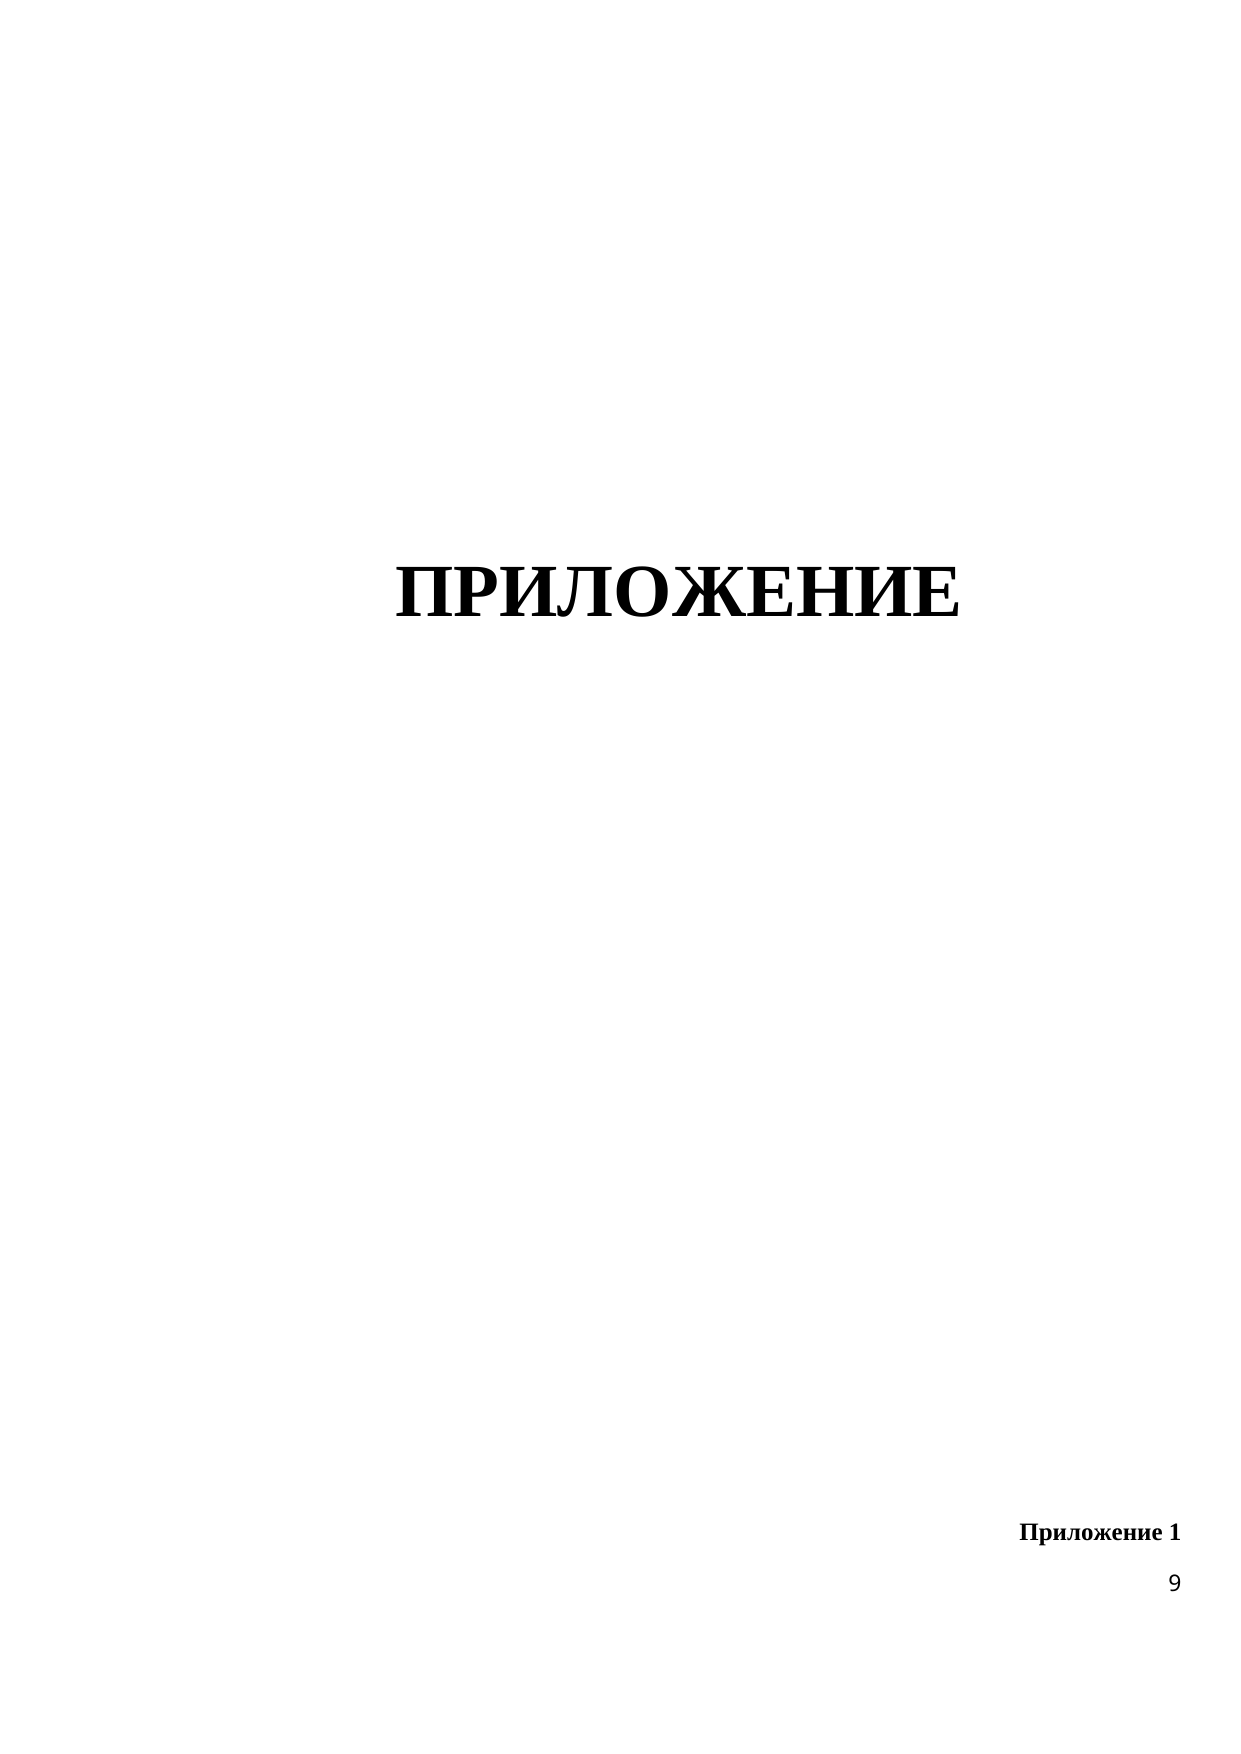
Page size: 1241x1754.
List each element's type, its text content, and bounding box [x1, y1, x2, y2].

text Приложение 1 [177, 1517, 1181, 1546]
text ПРИЛОЖЕНИЕ [177, 546, 1181, 633]
